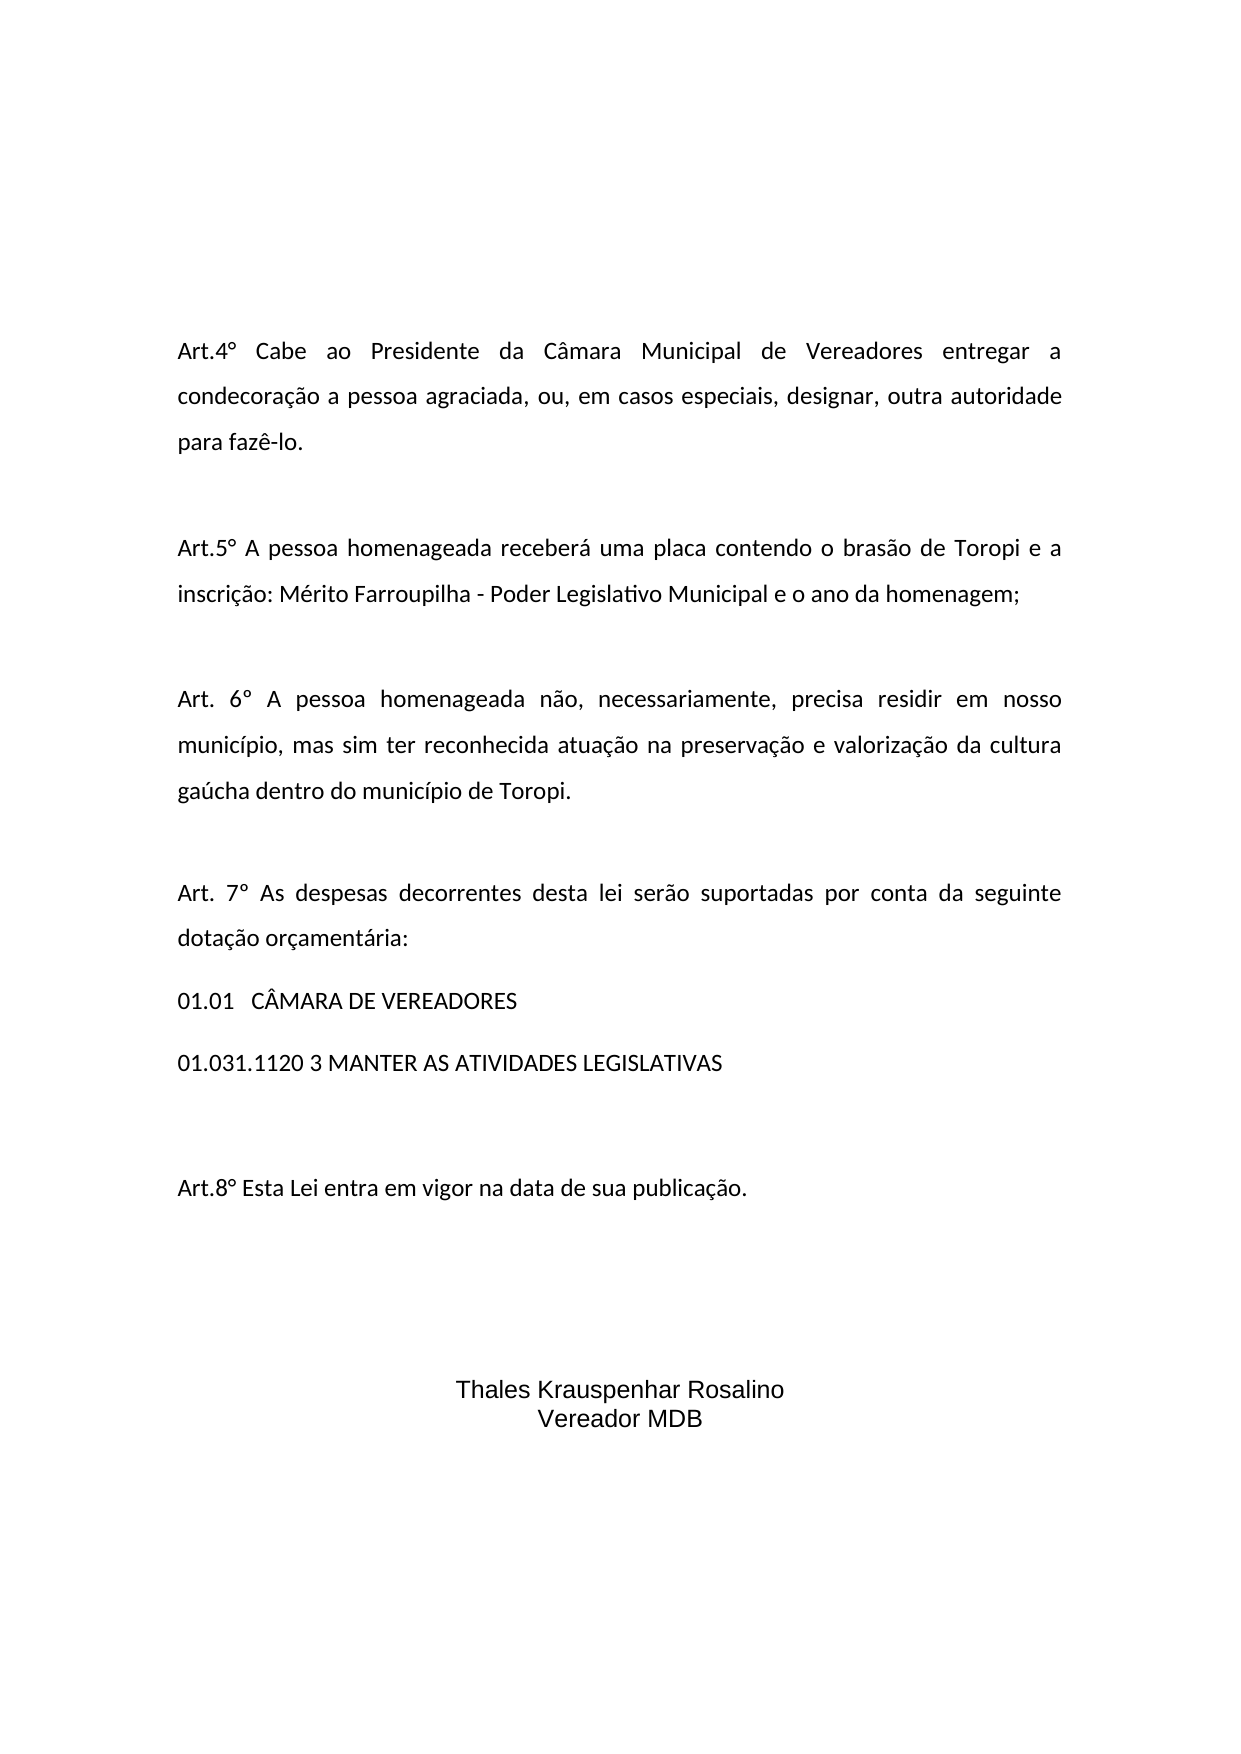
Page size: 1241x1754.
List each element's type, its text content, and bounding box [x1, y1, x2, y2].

text Art.4° Cabe ao Presidente da Câmara Municipal de Vereadores entregar a condecoração a pessoa agraciada, ou, em casos especiais, designar, outra autoridade para fazê-lo. [177, 335, 1063, 457]
text Thales Krauspenhar Rosalino [177, 1375, 1063, 1404]
text Art. 7º As despesas decorrentes desta lei serão suportadas por conta da seguinte dotação orçamentária: [177, 877, 1063, 953]
text Art. 6º A pessoa homenageada não, necessariamente, precisa residir em nosso município, mas sim ter reconhecida atuação na preservação e valorização da cultura gaúcha dentro do município de Toropi. [177, 683, 1063, 805]
text Art.5° A pessoa homenageada receberá uma placa contendo o brasão de Toropi e a inscrição: Mérito Farroupilha - Poder Legislativo Municipal e o ano da homenagem; [177, 532, 1063, 608]
text Vereador MDB [177, 1404, 1063, 1433]
text 01.031.1120 3 MANTER AS ATIVIDADES LEGISLATIVAS [177, 1047, 1063, 1078]
list CÂMARA DE VEREADORES [177, 985, 1063, 1016]
text Art.8° Esta Lei entra em vigor na data de sua publicação. [177, 1172, 1063, 1203]
